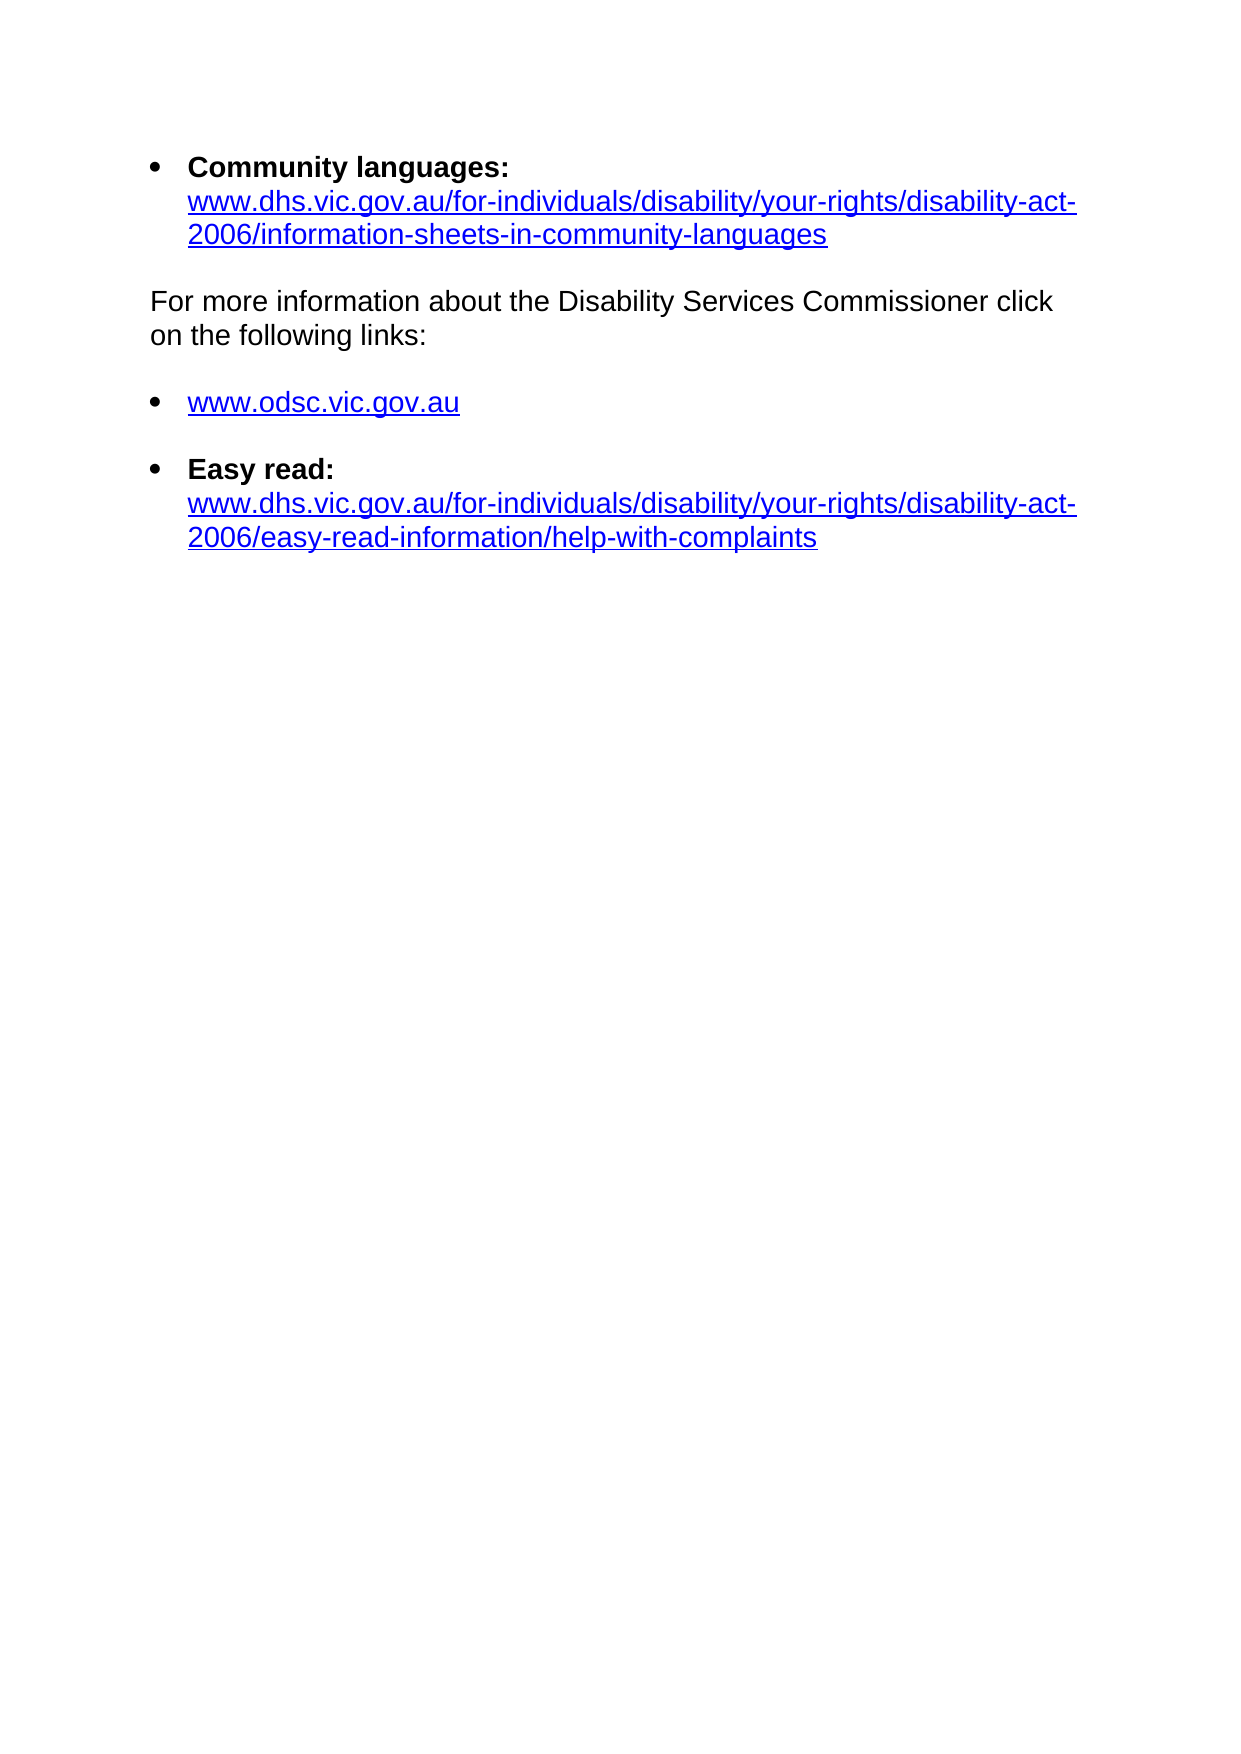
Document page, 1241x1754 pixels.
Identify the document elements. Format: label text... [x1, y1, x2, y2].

list Community languages: www.dhs.vic.gov.au/for-individuals/disability/your-rights/disability-act-2006/information-sheets-in-community-languages [150, 150, 1090, 251]
list Easy read: www.dhs.vic.gov.au/for-individuals/disability/your-rights/disability-act-2006/easy-read-information/help-with-complaints [150, 452, 1090, 553]
list www.odsc.vic.gov.au [150, 385, 1090, 419]
text For more information about the Disability Services Commissioner click on the following links: [150, 284, 1090, 351]
